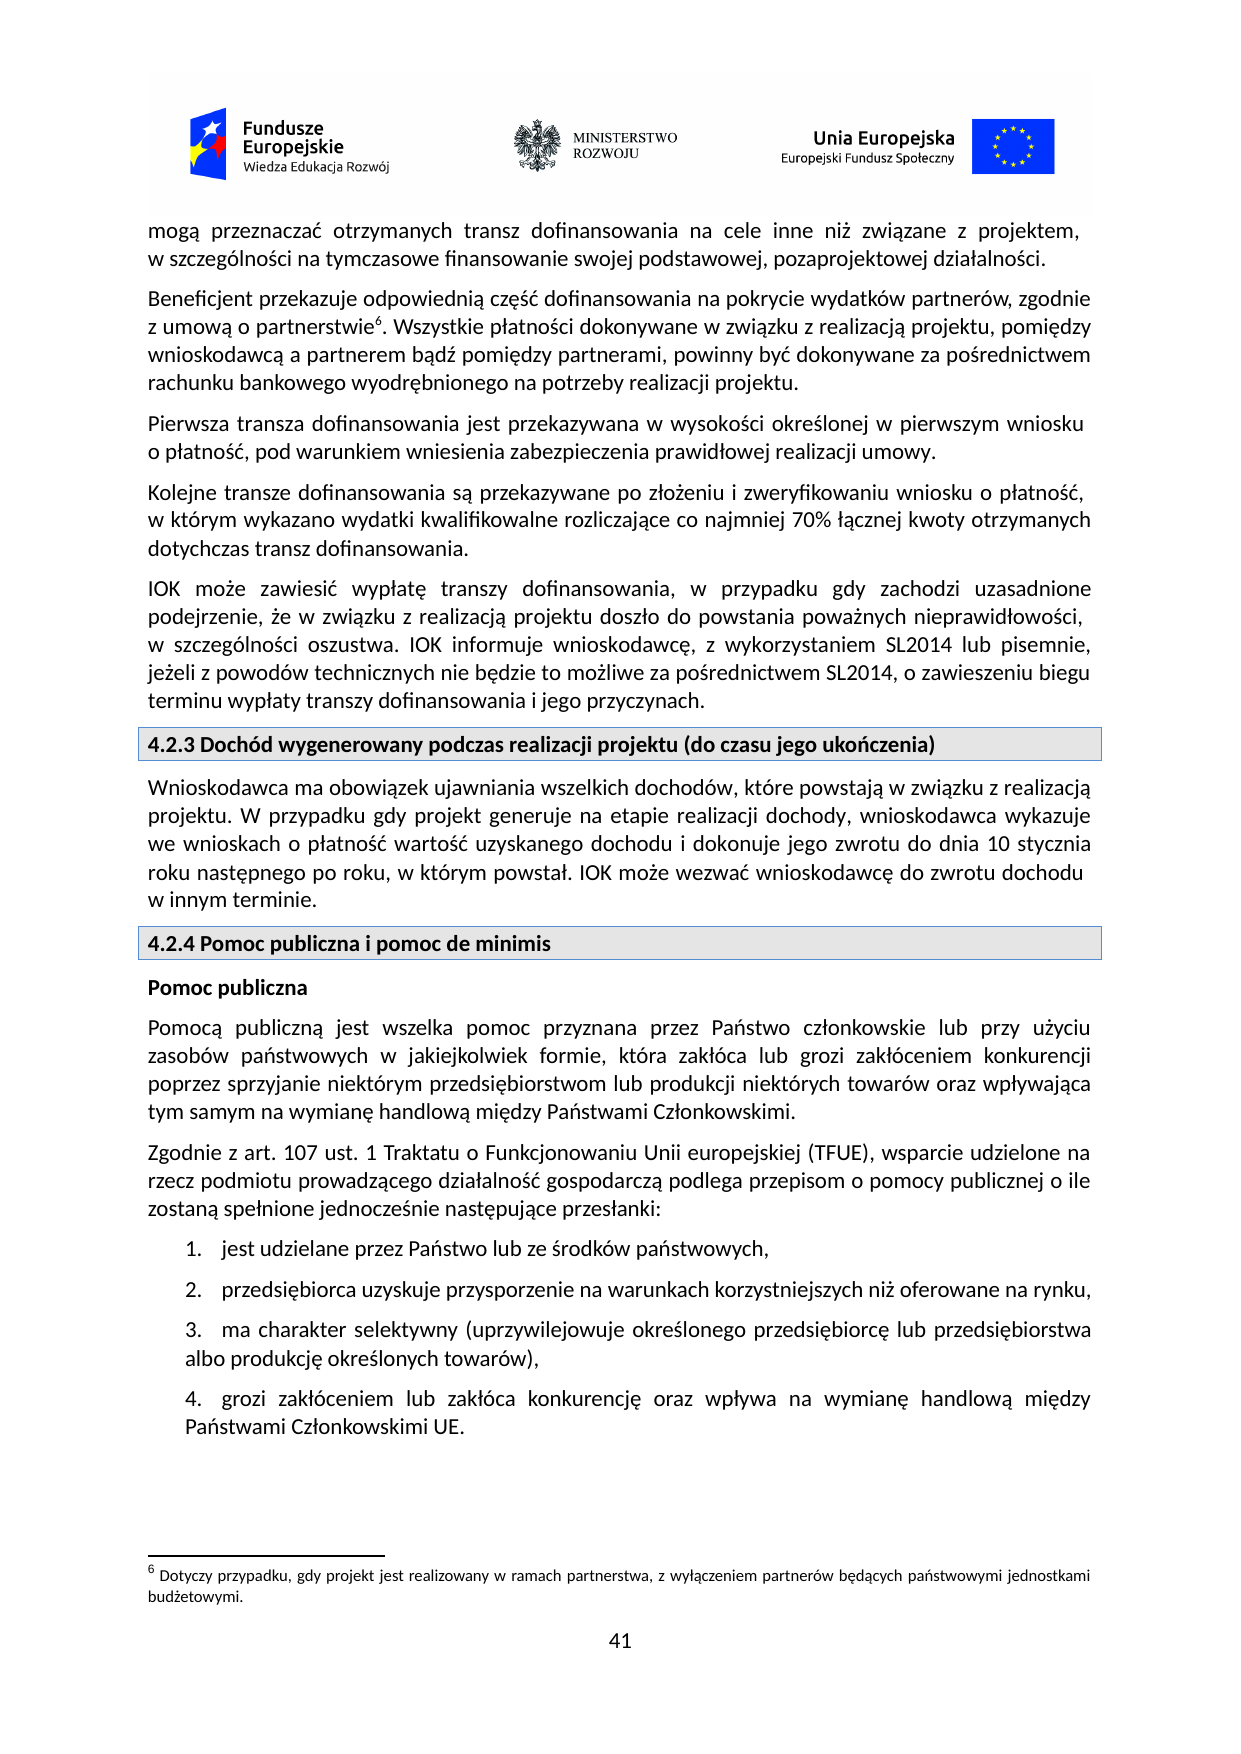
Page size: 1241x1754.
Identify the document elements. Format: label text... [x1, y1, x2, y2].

list grozi zakłóceniem lub zakłóca konkurencję oraz wpływa na wymianę handlową między Państwami Członkowskimi UE. [185, 1384, 1093, 1440]
text Kolejne transze dofinansowania są przekazywane po złożeniu i zweryfikowaniu wniosku o płatność, w którym wykazano wydatki kwalifikowalne rozliczające co najmniej 70% łącznej kwoty otrzymanych dotychczas transz dofinansowania. [148, 478, 1093, 562]
list przedsiębiorca uzyskuje przysporzenie na warunkach korzystniejszych niż oferowane na rynku, [185, 1275, 1093, 1303]
list jest udzielane przez Państwo lub ze środków państwowych, [185, 1234, 1093, 1263]
list ma charakter selektywny (uprzywilejowuje określonego przedsiębiorcę lub przedsiębiorstwa albo produkcję określonych towarów), [185, 1316, 1093, 1372]
text Pomocą publiczną jest wszelka pomoc przyznana przez Państwo członkowskie lub przy użyciu zasobów państwowych w jakiejkolwiek formie, która zakłóca lub grozi zakłóceniem konkurencji poprzez sprzyjanie niektórym przedsiębiorstwom lub produkcji niektórych towarów oraz wpływająca tym samym na wymianę handlową między Państwami Członkowskimi. [148, 1013, 1093, 1126]
text Beneficjent przekazuje odpowiednią część dofinansowania na pokrycie wydatków partnerów, zgodnie z umową o partnerstwie. Wszystkie płatności dokonywane w związku z realizacją projektu, pomiędzy wnioskodawcą a partnerem bądź pomiędzy partnerami, powinny być dokonywane za pośrednictwem rachunku bankowego wyodrębnionego na potrzeby realizacji projektu. [148, 284, 1093, 397]
subtitle 4.2.3 Dochód wygenerowany podczas realizacji projektu (do czasu jego ukończenia) [139, 728, 1101, 760]
list Pierwsza transza dofinansowania jest przekazywana w wysokości określonej w pierwszym wniosku o płatność, pod warunkiem wniesienia zabezpieczenia prawidłowej realizacji umowy. [148, 409, 1093, 465]
subtitle 4.2.4 Pomoc publiczna i pomoc de minimis [139, 927, 1101, 959]
text IOK może zawiesić wypłatę transzy dofinansowania, w przypadku gdy zachodzi uzasadnione podejrzenie, że w związku z realizacją projektu doszło do powstania poważnych nieprawidłowości, w szczególności oszustwa. IOK informuje wnioskodawcę, z wykorzystaniem SL2014 lub pisemnie, jeżeli z powodów technicznych nie będzie to możliwe za pośrednictwem SL2014, o zawieszeniu biegu terminu wypłaty transzy dofinansowania i jego przyczynach. [148, 574, 1093, 714]
picture [147, 73, 1093, 216]
text Zgodnie z art. 107 ust. 1 Traktatu o Funkcjonowaniu Unii europejskiej (TFUE), wsparcie udzielone na rzecz podmiotu prowadzącego działalność gospodarczą podlega przepisom o pomocy publicznej o ile zostaną spełnione jednocześnie następujące przesłanki: [148, 1138, 1093, 1222]
text Pomoc publiczna [148, 973, 1093, 1001]
text Wnioskodawca ma obowiązek ujawniania wszelkich dochodów, które powstają w związku z realizacją projektu. W przypadku gdy projekt generuje na etapie realizacji dochody, wnioskodawca wykazuje we wnioskach o płatność wartość uzyskanego dochodu i dokonuje jego zwrotu do dnia 10 stycznia roku następnego po roku, w którym powstał. IOK może wezwać wnioskodawcę do zwrotu dochodu w innym terminie. [148, 773, 1093, 914]
